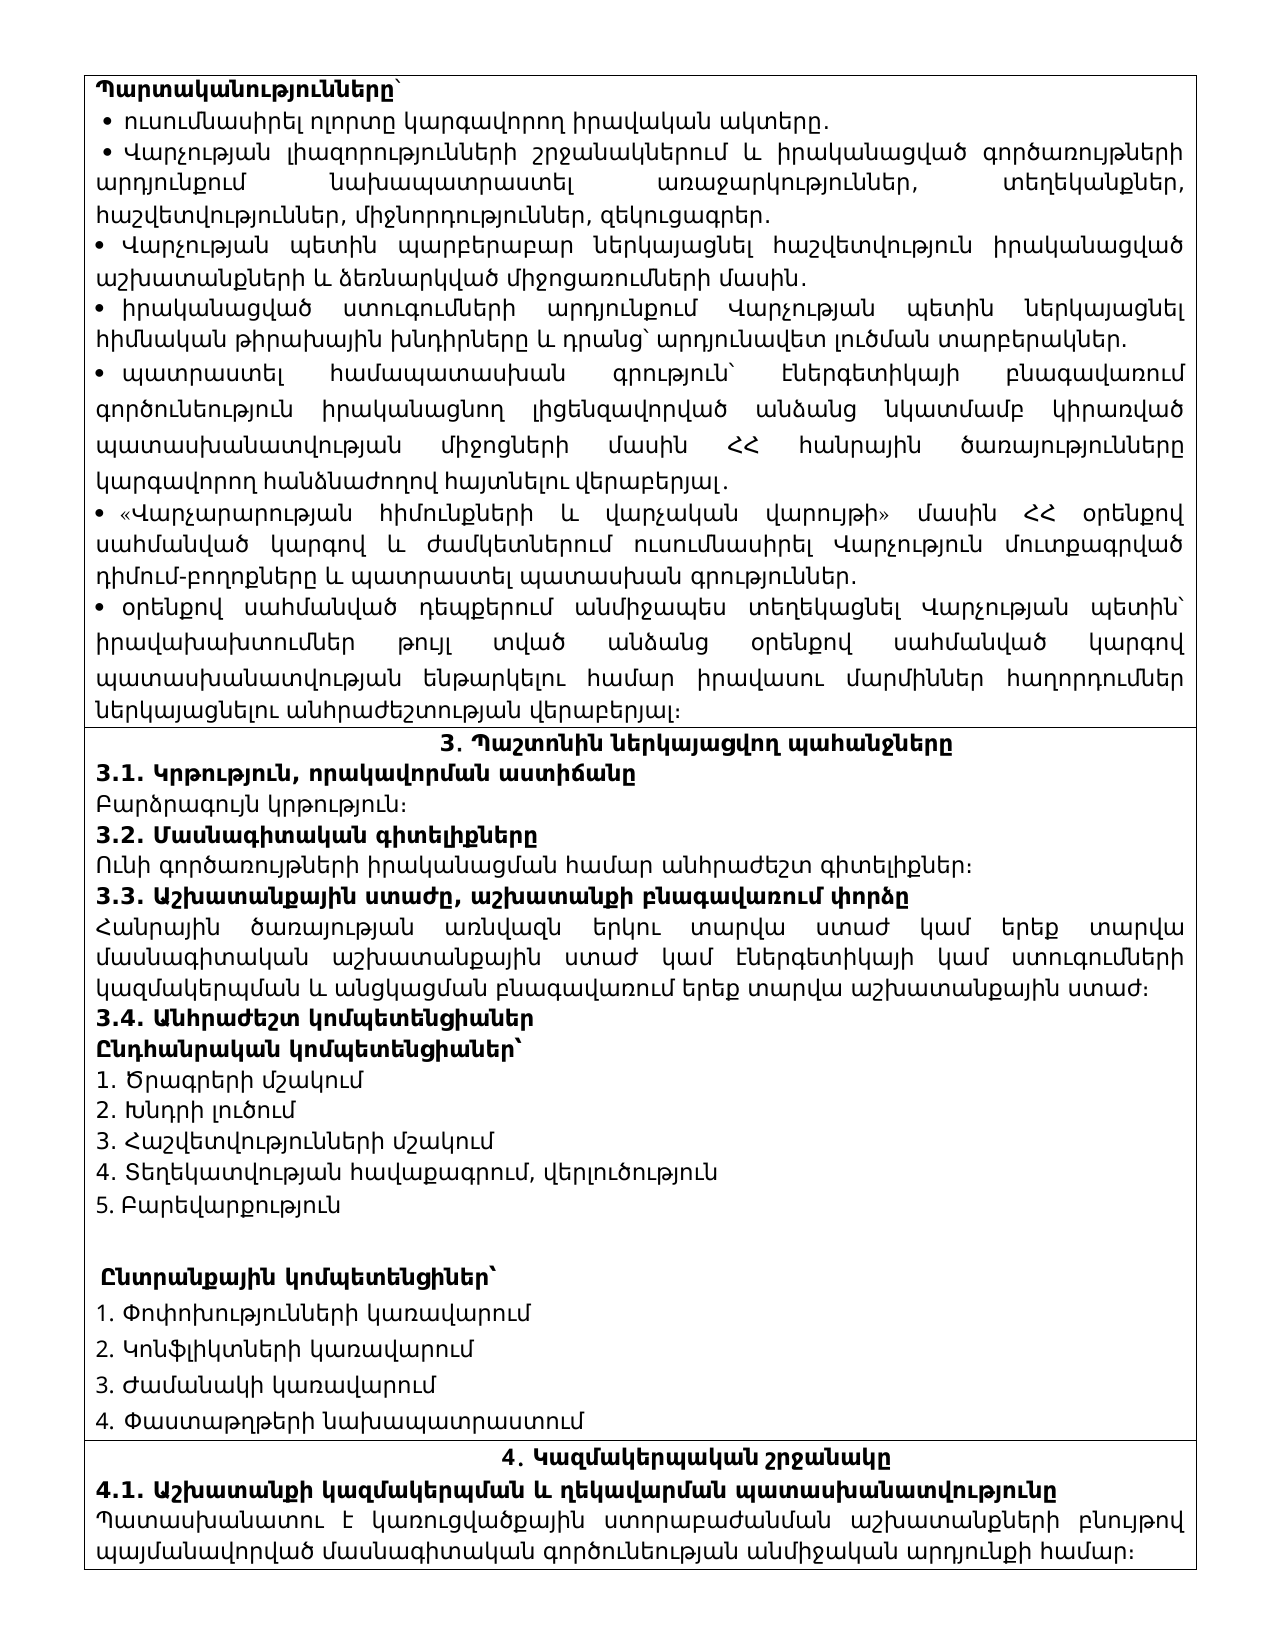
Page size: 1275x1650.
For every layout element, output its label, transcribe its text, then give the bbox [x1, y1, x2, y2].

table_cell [85, 76, 1196, 727]
table_cell 3․ Պաշտոնին ներկայացվող պահանջները 3.1. Կրթություն, որակավորման աստիճանը Բարձրագույն կրթություն։ 3.2. Մասնագիտական գիտելիքները Ունի գործառույթների իրականացման համար անհրաժեշտ գիտելիքներ։ 3.3. Աշխատանքային ստաժը, աշխատանքի բնագավառում փորձը Հանրային ծառայության առնվազն երկու տարվա ստաժ կամ երեք տարվա մասնագիտական աշխատանքային ստաժ կամ էներգետիկայի կամ ստուգումների կազմակերպման և անցկացման բնագավառում երեք տարվա աշխատանքային ստաժ։ 3.4. Անհրաժեշտ կոմպետենցիաներ Ընդհանրական կոմպետենցիաներ՝ 1. Ծրագրերի մշակում 2. Խնդրի լուծում 3. Հաշվետվությունների մշակում 4. Տեղեկատվության հավաքագրում, վերլուծություն 5. Բարեվարքություն Ընտրանքային կոմպետենցիներ՝ Փոփոխությունների կառավարում Կոնֆլիկտների կառավարում Ժամանակի կառավարում Փաստաթղթերի նախապատրաստում [85, 728, 1196, 1440]
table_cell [85, 1441, 1196, 1569]
